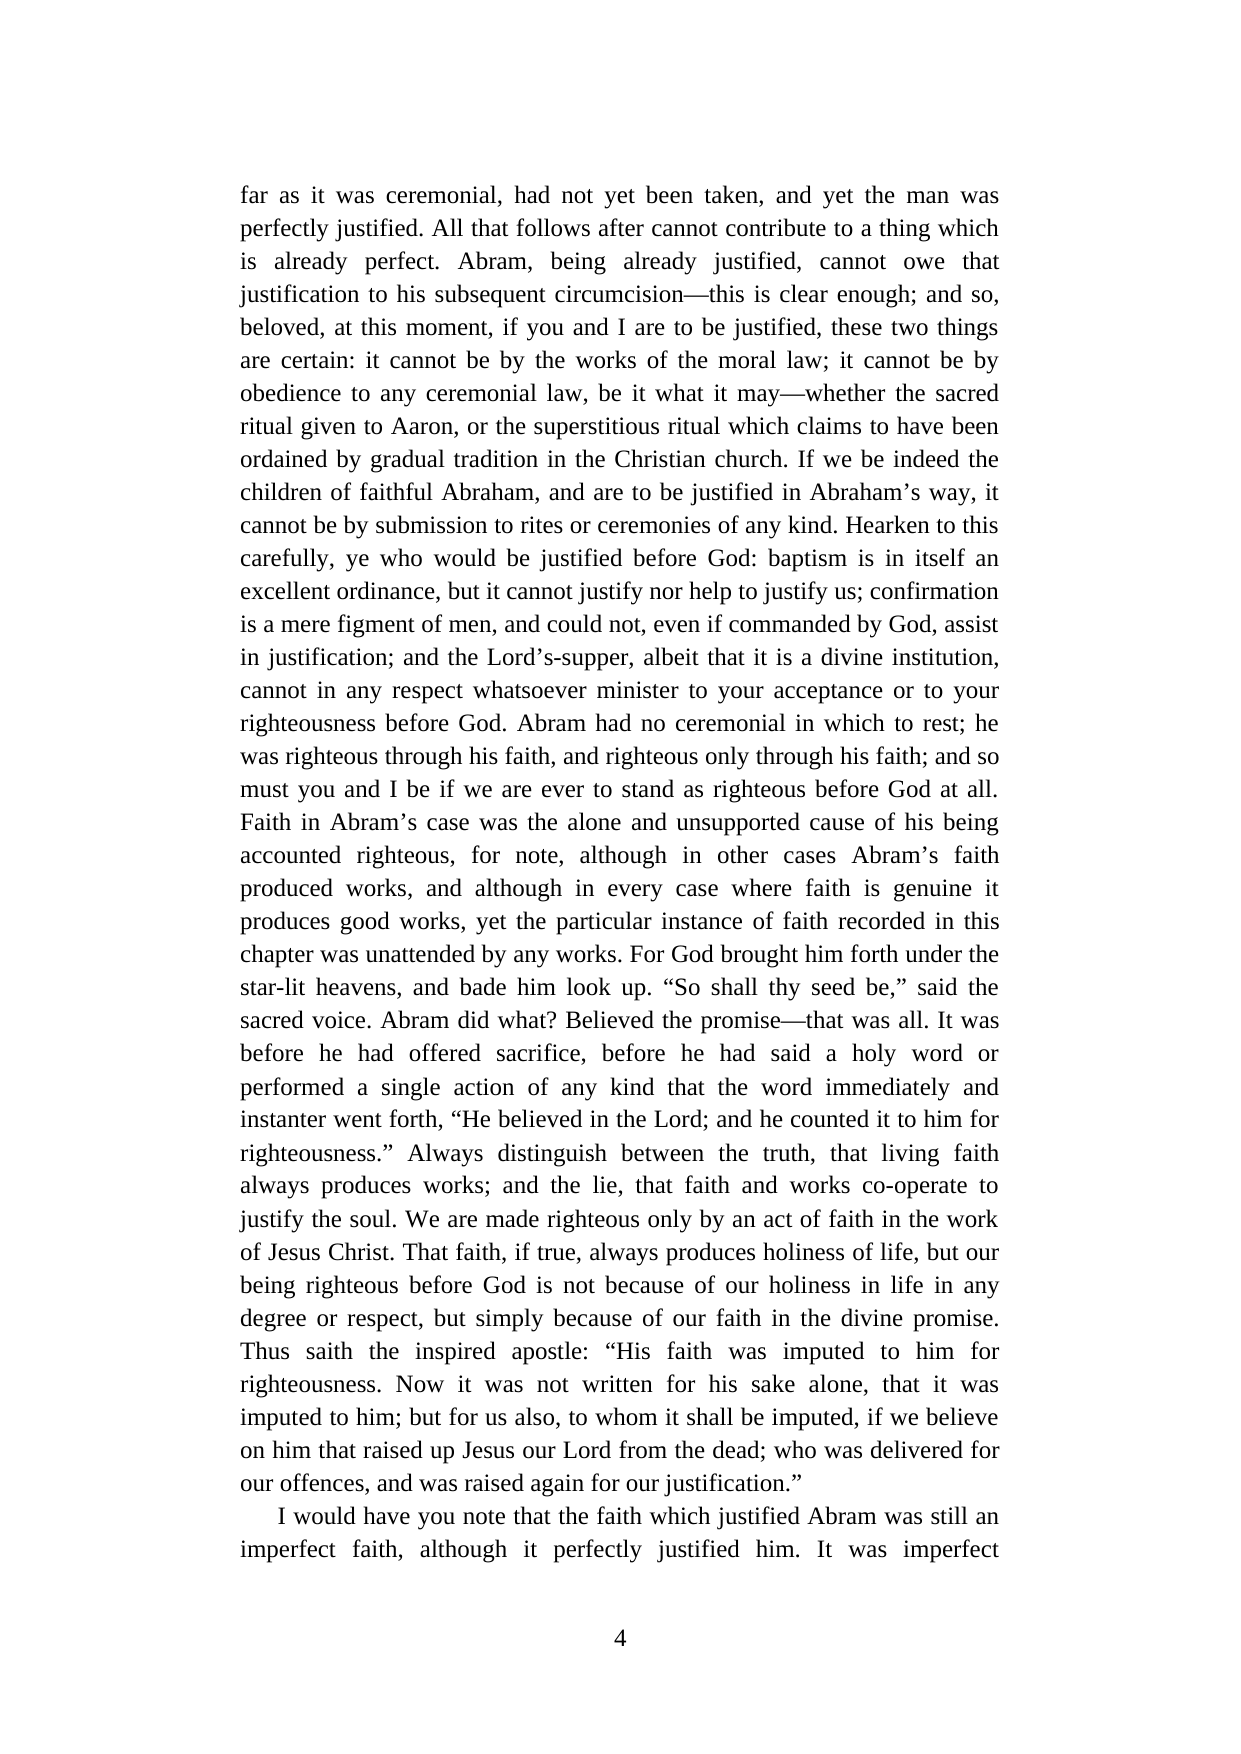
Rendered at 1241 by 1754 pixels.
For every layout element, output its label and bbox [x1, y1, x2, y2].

text [240, 1501, 1000, 1563]
text [240, 180, 1000, 1497]
